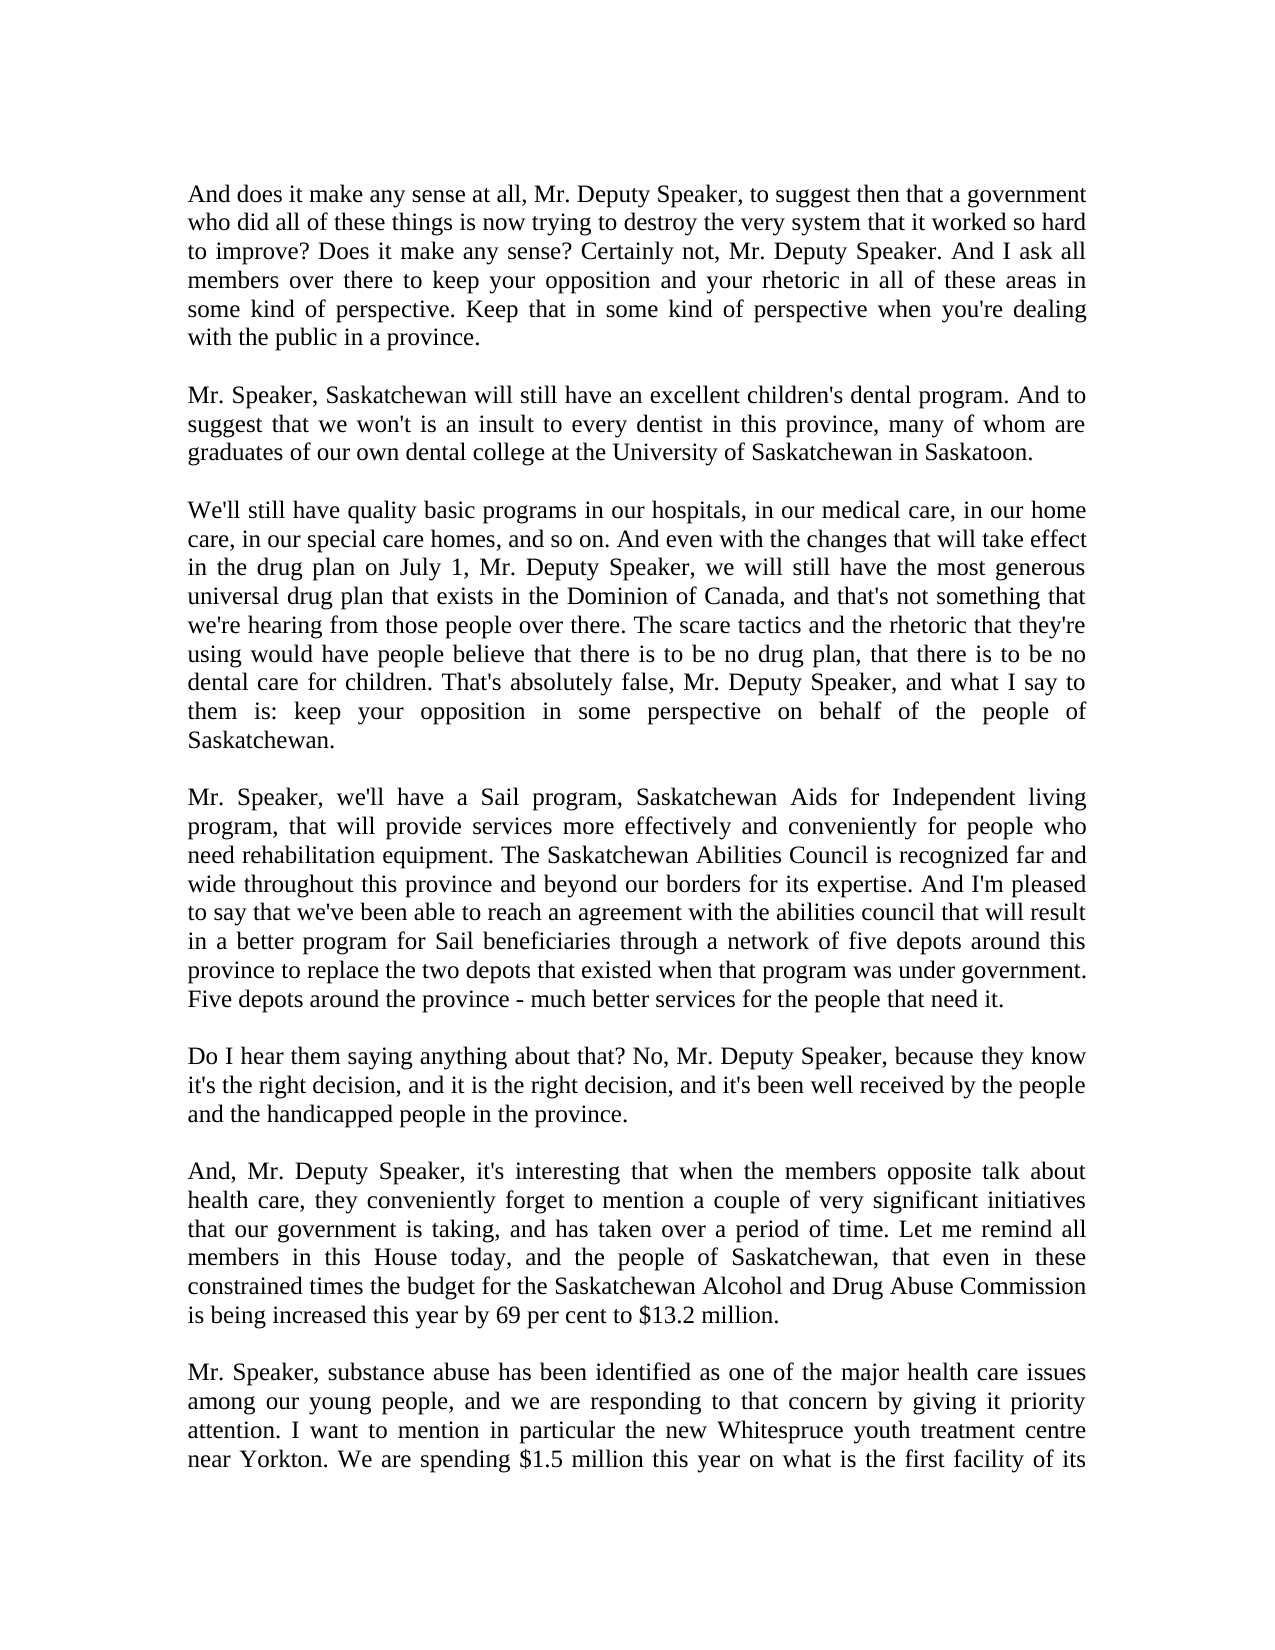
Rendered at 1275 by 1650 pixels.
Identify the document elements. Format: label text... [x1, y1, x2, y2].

text We'll still have quality basic programs in our hospitals, in our medical care, in our home care, in our special care homes, and so on. And even with the changes that will take effect in the drug plan on July 1, Mr. Deputy Speaker, we will still have the most generous universal drug plan that exists in the Dominion of Canada, and that's not something that we're hearing from those people over there. The scare tactics and the rhetoric that they're using would have people believe that there is to be no drug plan, that there is to be no dental care for children. That's absolutely false, Mr. Deputy Speaker, and what I say to them is: keep your opposition in some perspective on behalf of the people of Saskatchewan. [187, 495, 1087, 754]
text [187, 1357, 1087, 1472]
text Mr. Speaker, Saskatchewan will still have an excellent children's dental program. And to suggest that we won't is an insult to every dentist in this province, many of whom are graduates of our own dental college at the University of Saskatchewan in Saskatoon. [187, 380, 1087, 466]
text Do I hear them saying anything about that? No, Mr. Deputy Speaker, because they know it's the right decision, and it is the right decision, and it's been well received by the people and the handicapped people in the province. [187, 1041, 1087, 1127]
text Mr. Speaker, we'll have a Sail program, Saskatchewan Aids for Independent living program, that will provide services more effectively and conveniently for people who need rehabilitation equipment. The Saskatchewan Abilities Council is recognized far and wide throughout this province and beyond our borders for its expertise. And I'm pleased to say that we've been able to reach an agreement with the abilities council that will result in a better program for Sail beneficiaries through a network of five depots around this province to replace the two depots that existed when that program was under government. Five depots around the province - much better services for the people that need it. [187, 782, 1087, 1012]
text And does it make any sense at all, Mr. Deputy Speaker, to suggest then that a government who did all of these things is now trying to destroy the very system that it worked so hard to improve? Does it make any sense? Certainly not, Mr. Deputy Speaker. And I ask all members over there to keep your opposition and your rhetoric in all of these areas in some kind of perspective. Keep that in some kind of perspective when you're dealing with the public in a province. [187, 179, 1087, 351]
text And, Mr. Deputy Speaker, it's interesting that when the members opposite talk about health care, they conveniently forget to mention a couple of very significant initiatives that our government is taking, and has taken over a period of time. Let me remind all members in this House today, and the people of Saskatchewan, that even in these constrained times the budget for the Saskatchewan Alcohol and Drug Abuse Commission is being increased this year by 69 per cent to $13.2 million. [187, 1156, 1087, 1329]
